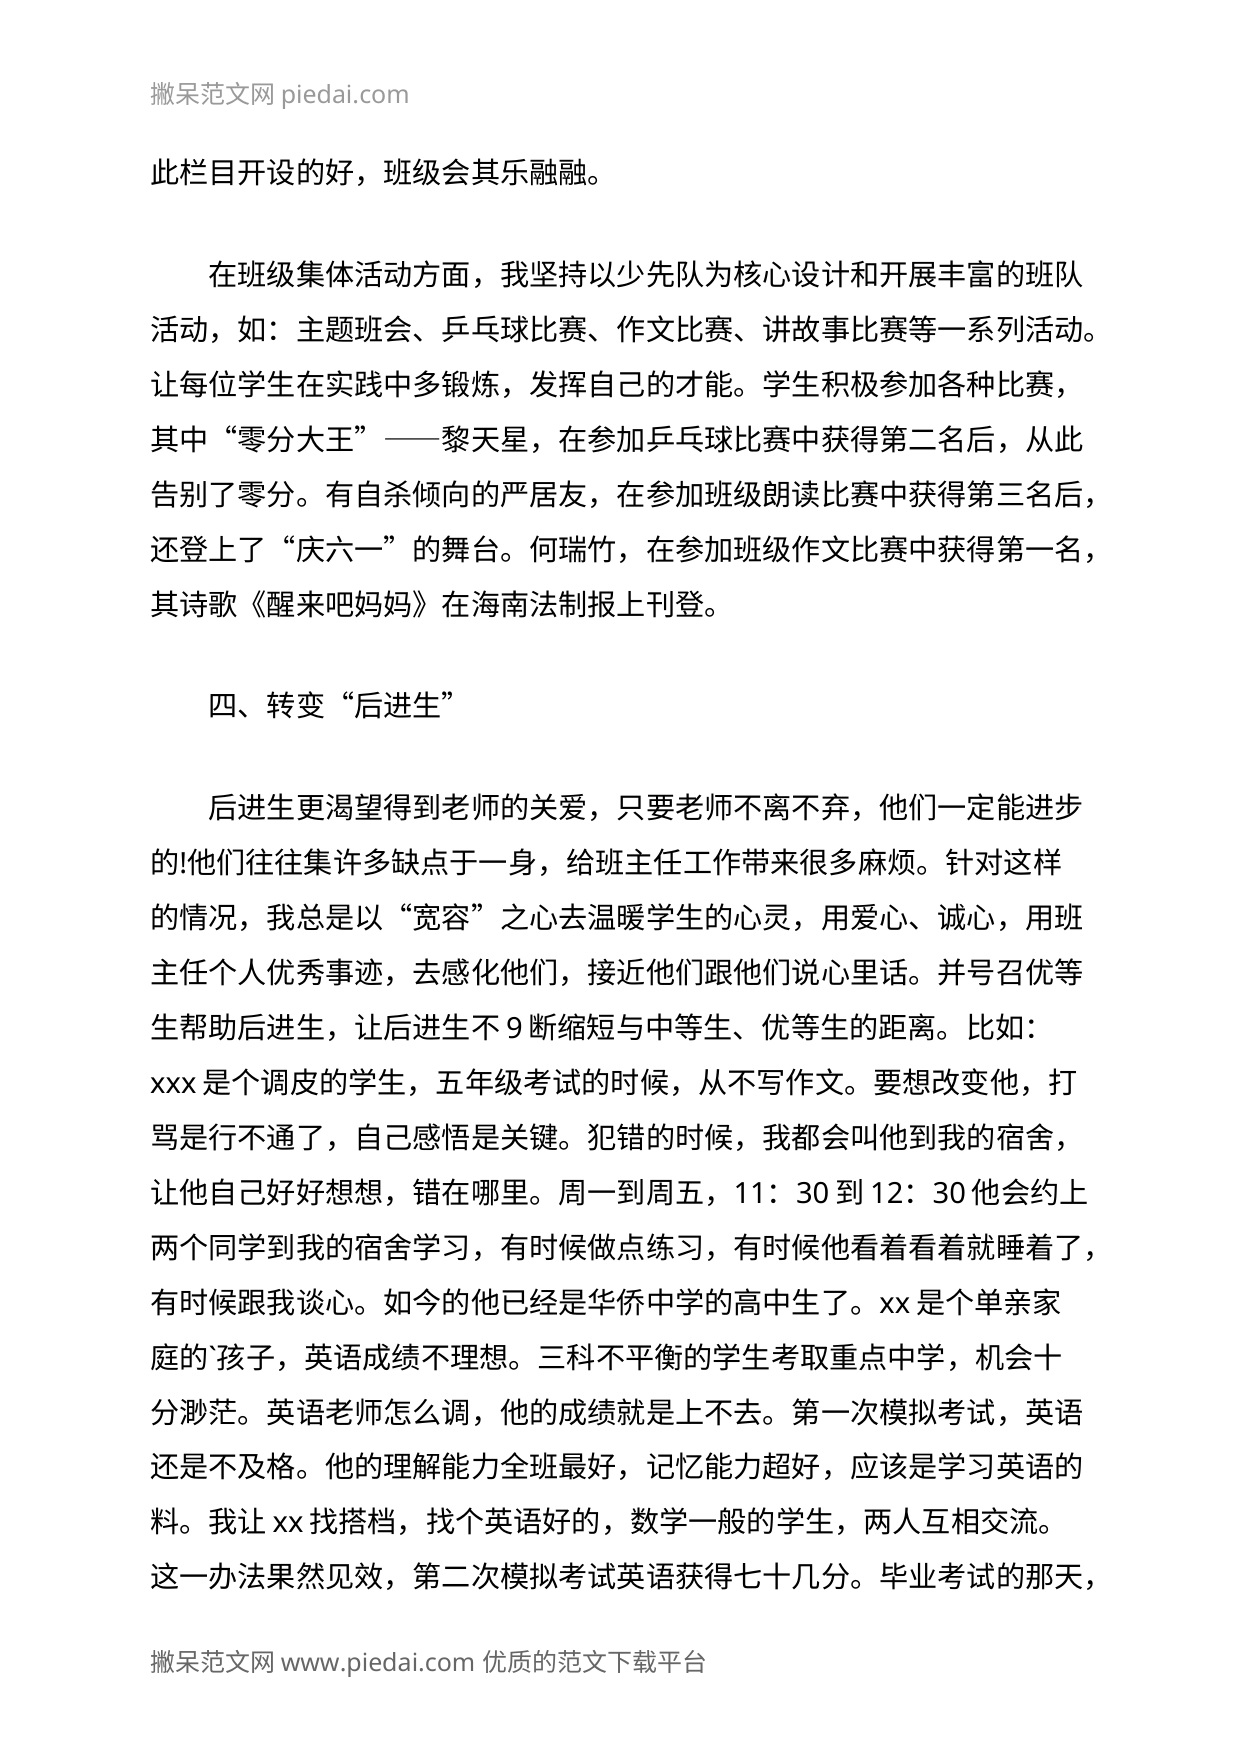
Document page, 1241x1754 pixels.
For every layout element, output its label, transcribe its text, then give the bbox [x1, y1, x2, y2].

text 四、转变“后进生” [150, 683, 1090, 725]
text 在班级集体活动方面，我坚持以少先队为核心设计和开展丰富的班队活动，如：主题班会、乒乓球比赛、作文比赛、讲故事比赛等一系列活动。让每位学生在实践中多锻炼，发挥自己的才能。学生积极参加各种比赛，其中“零分大王”——黎天星，在参加乒乓球比赛中获得第二名后，从此告别了零分。有自杀倾向的严居友，在参加班级朗读比赛中获得第三名后，还登上了“庆六一”的舞台。何瑞竹，在参加班级作文比赛中获得第一名，其诗歌《醒来吧妈妈》在海南法制报上刊登。 [150, 252, 1090, 623]
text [150, 150, 1090, 192]
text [150, 785, 1090, 1596]
